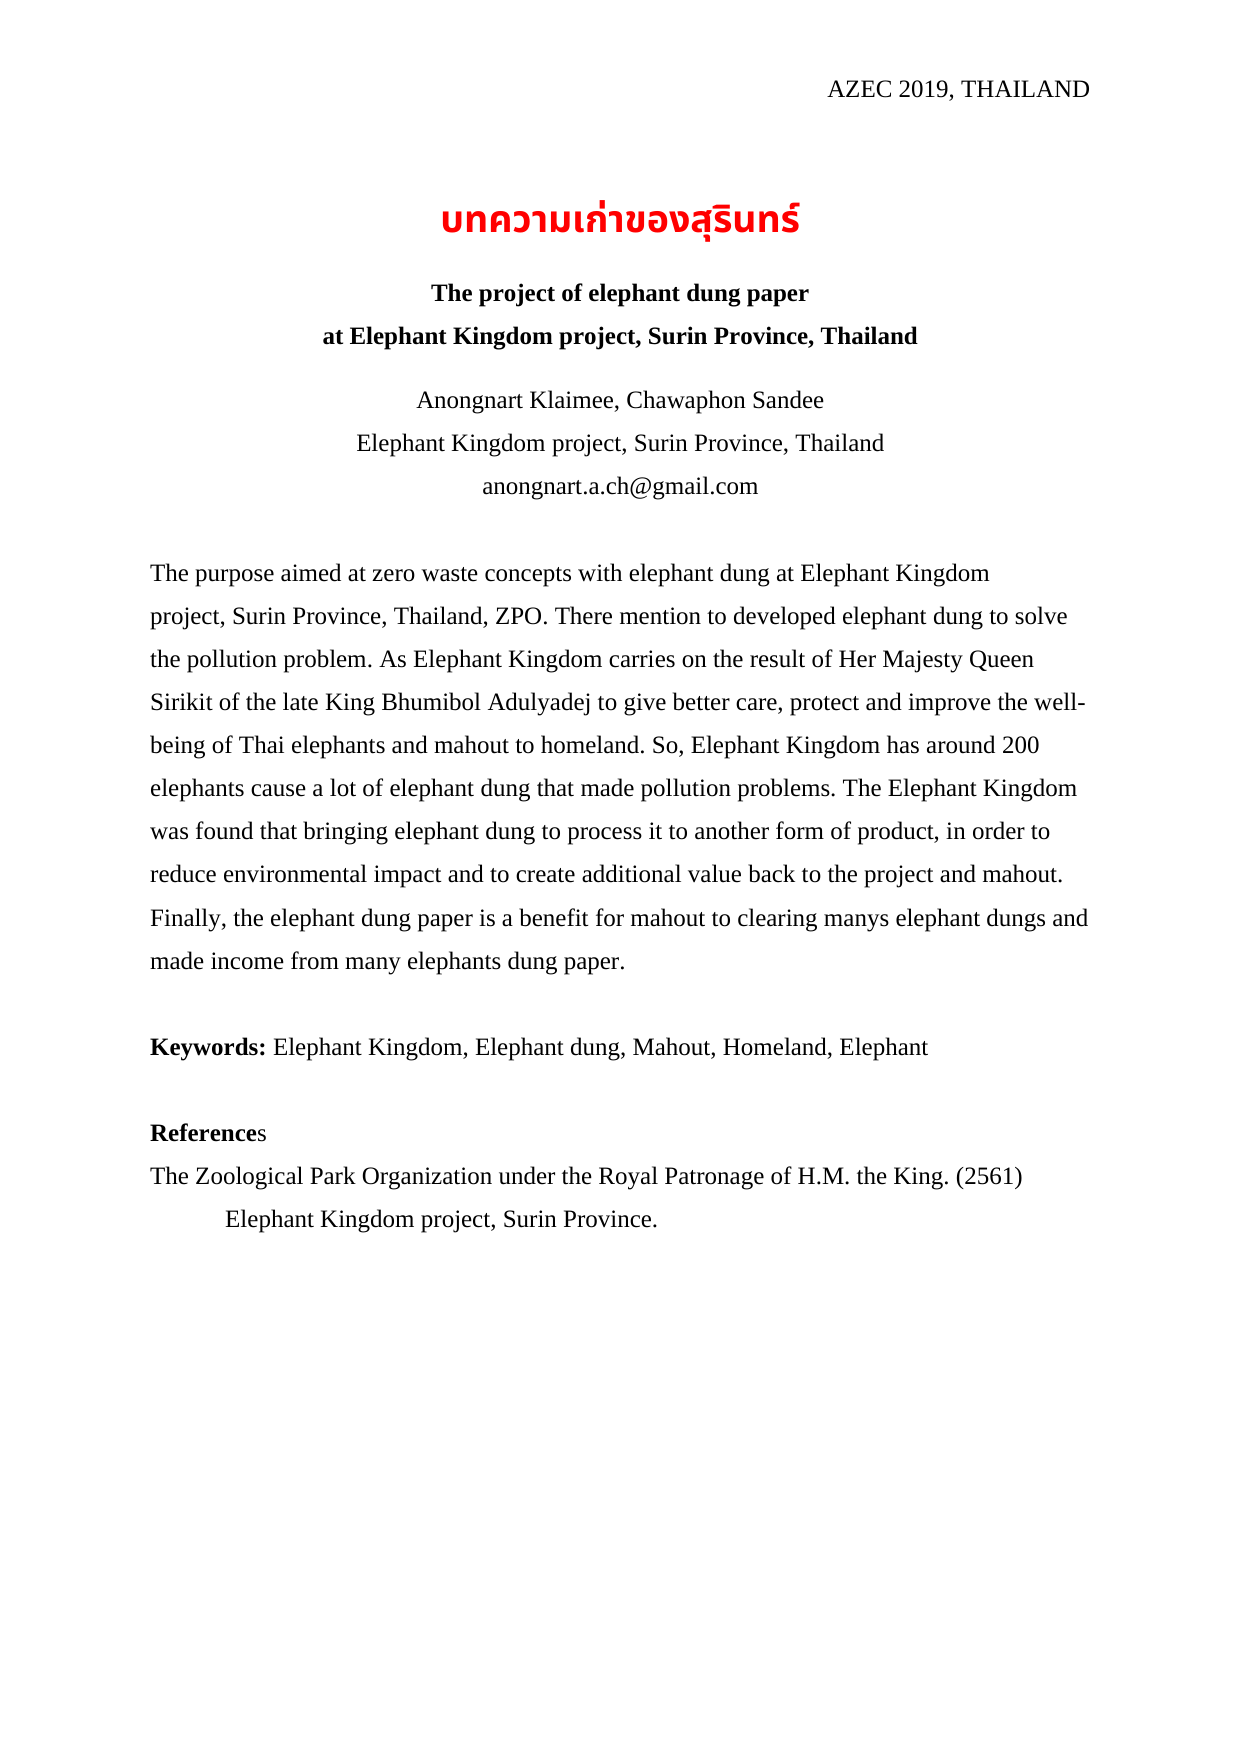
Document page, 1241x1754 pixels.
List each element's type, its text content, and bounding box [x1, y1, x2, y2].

text reduce environmental impact and to create additional value back to the project and mahout. [150, 859, 1090, 888]
text elephants cause a lot of elephant dung that made pollution problems. The Elephant Kingdom [150, 773, 1090, 802]
text the pollution problem. As Elephant Kingdom carries on the result of Her Majesty Queen [150, 644, 1090, 673]
text Finally, the elephant dung paper is a benefit for mahout to clearing manys elephant dungs and [150, 903, 1090, 931]
text being of Thai elephants and mahout to homeland. So, Elephant Kingdom has around 200 [150, 730, 1090, 759]
text Keywords: Elephant Kingdom, Elephant dung, Mahout, Homeland, Elephant [150, 1032, 1090, 1061]
text was found that bringing elephant dung to process it to another form of product, in order to [150, 816, 1090, 845]
text The project of elephant dung paper [150, 278, 1090, 307]
text บทความเก่าของสุรินทร์ [150, 193, 1090, 250]
text made income from many elephants dung paper. [150, 946, 1090, 974]
text References [150, 1118, 1090, 1147]
text The purpose aimed at zero waste concepts with elephant dung at Elephant Kingdom [150, 558, 1090, 586]
text at Elephant Kingdom project, Surin Province, Thailand [150, 321, 1090, 350]
text Elephant Kingdom project, Surin Province, Thailand [150, 428, 1090, 457]
text Anongnart Klaimee, Chawaphon Sandee [150, 385, 1090, 414]
text project, Surin Province, Thailand, ZPO. There mention to developed elephant dung to solve [150, 601, 1090, 629]
text anongnart.a.ch@gmail.com [150, 471, 1090, 500]
text The Zoological Park Organization under the Royal Patronage of H.M. the King. (2561) Elephant Kingdom project, Surin Province. [150, 1161, 1090, 1233]
text Sirikit of the late King Bhumibol Adulyadej to give better care, protect and improve the well- [150, 687, 1090, 716]
